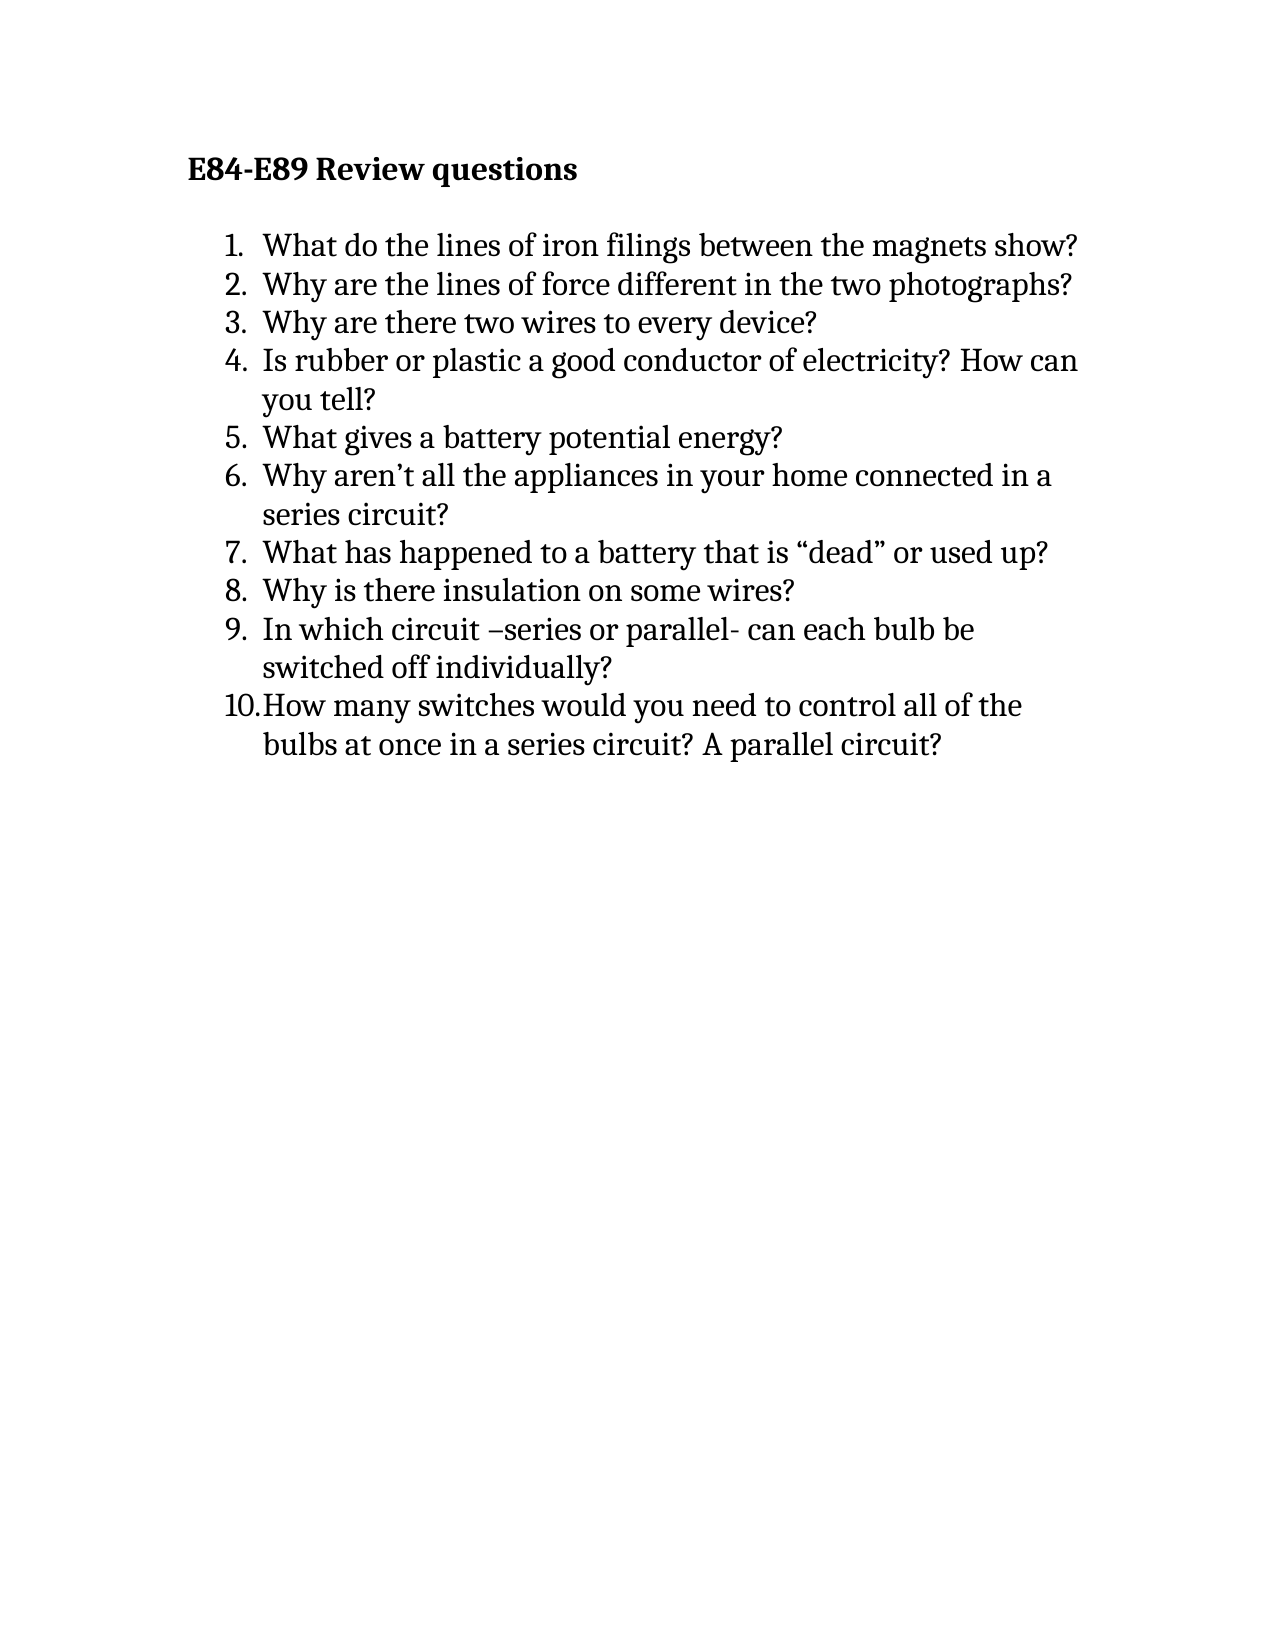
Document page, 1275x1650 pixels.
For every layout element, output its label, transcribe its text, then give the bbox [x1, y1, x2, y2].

list What gives a battery potential energy? [225, 418, 1087, 457]
list What do the lines of iron filings between the magnets show? [225, 227, 1087, 265]
list What has happened to a battery that is “dead” or used up? [225, 533, 1087, 572]
list Why aren’t all the appliances in your home connected in a series circuit? [225, 457, 1087, 533]
list How many switches would you need to control all of the bulbs at once in a series circuit? A parallel circuit? [225, 687, 1087, 763]
list Why are the lines of force different in the two photographs? [225, 265, 1087, 303]
list In which circuit –series or parallel- can each bulb be switched off individually? [225, 610, 1087, 687]
list Is rubber or plastic a good conductor of electricity? How can you tell? [225, 342, 1087, 418]
list Why is there insulation on some wires? [225, 572, 1087, 610]
list Why are there two wires to every device? [225, 303, 1087, 342]
text E84-E89 Review questions [187, 150, 1087, 188]
